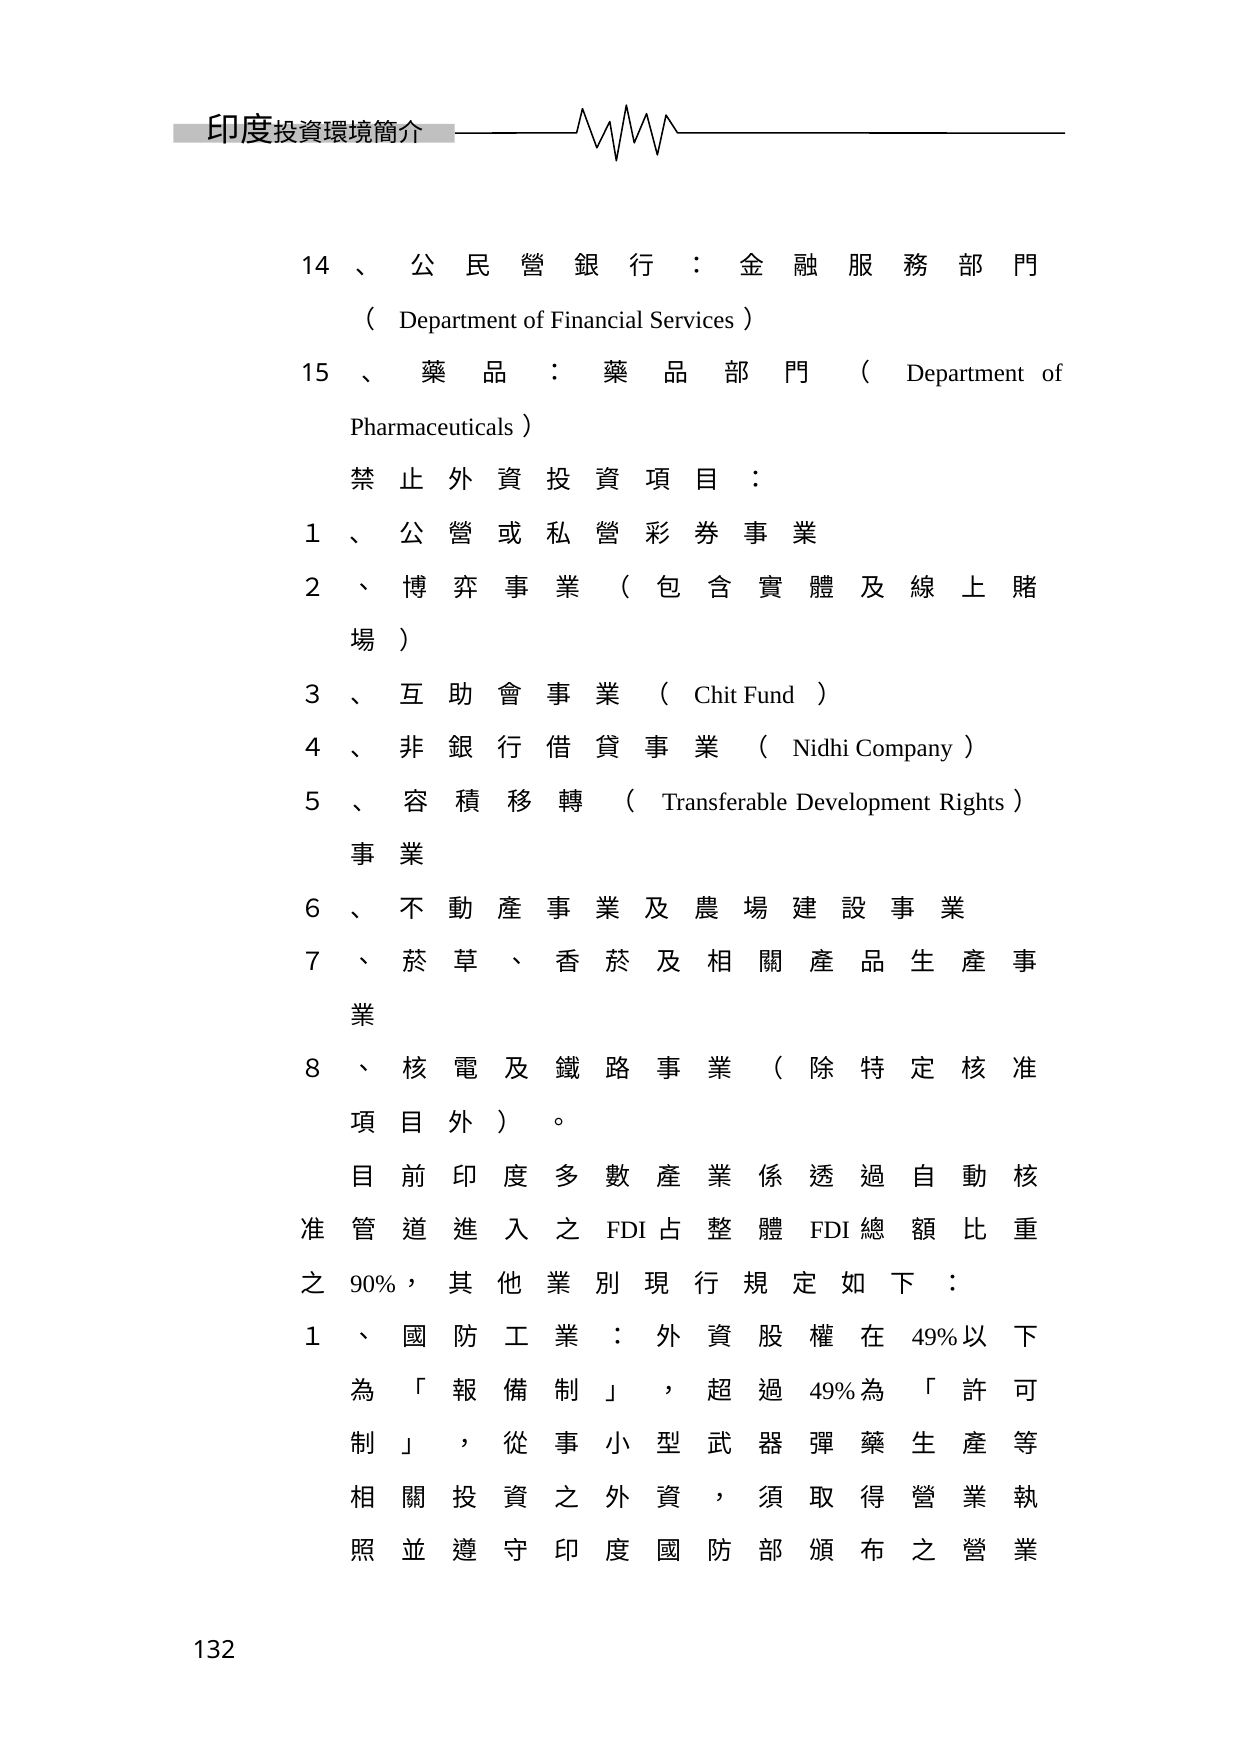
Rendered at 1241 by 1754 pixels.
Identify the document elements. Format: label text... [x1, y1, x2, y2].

text 14、公民營銀行：金融服務部門（Department of Financial Services） [276, 237, 1063, 344]
text ４、非銀行借貸事業（Nidhi Company） [276, 719, 1063, 773]
text ７、菸草、香菸及相關產品生產事業 [276, 933, 1063, 1040]
text １、公營或私營彩券事業 [276, 505, 1063, 558]
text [276, 1308, 1063, 1576]
text ６、不動產事業及農場建設事業 [276, 880, 1063, 933]
text ８、核電及鐵路事業（除特定核准項目外）。 [276, 1040, 1063, 1147]
text ３、互助會事業（Chit Fund） [276, 666, 1063, 719]
text ２、博弈事業（包含實體及線上賭場） [276, 558, 1063, 666]
text 禁止外資投資項目： [276, 451, 1063, 505]
text 15、藥品：藥品部門（Department of Pharmaceuticals） [276, 344, 1063, 451]
text 目前印度多數產業係透過自動核准管道進入之FDI占整體FDI總額比重之90%，其他業別現行規定如下： [276, 1147, 1063, 1308]
text ５、容積移轉（Transferable Development Rights）事業 [276, 773, 1063, 880]
